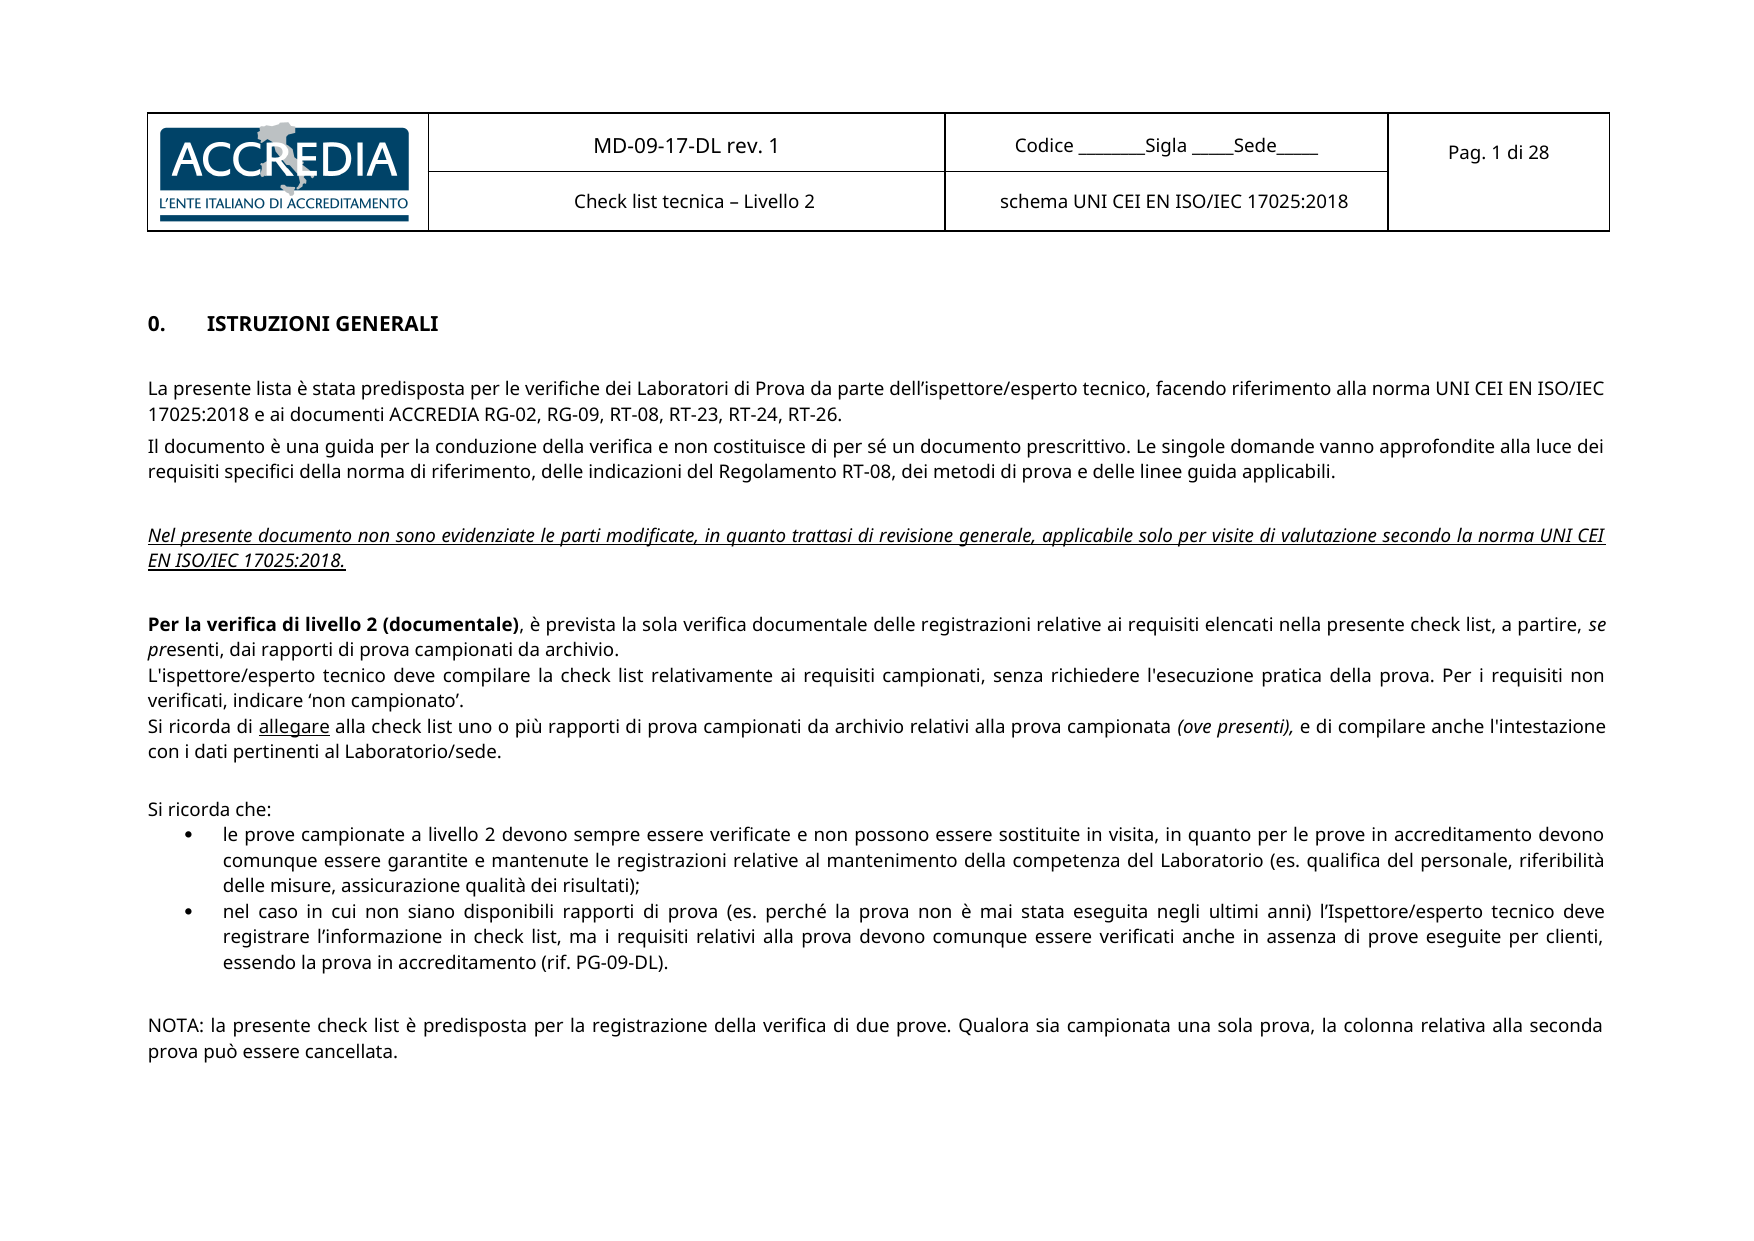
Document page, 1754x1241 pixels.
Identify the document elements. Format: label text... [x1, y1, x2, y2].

text La presente lista è stata predisposta per le verifiche dei Laboratori di Prova da parte dell’ispettore/esperto tecnico, facendo riferimento alla norma UNI CEI EN ISO/IEC 17025:2018 e ai documenti ACCREDIA RG-02, RG-09, RT-08, RT-23, RT-24, RT-26. [148, 376, 1606, 427]
text NOTA: la presente check list è predisposta per la registrazione della verifica di due prove. Qualora sia campionata una sola prova, la colonna relativa alla seconda prova può essere cancellata. [148, 1013, 1606, 1064]
text Il documento è una guida per la conduzione della verifica e non costituisce di per sé un documento prescrittivo. Le singole domande vanno approfondite alla luce dei requisiti specifici della norma di riferimento, delle indicazioni del Regolamento RT-08, dei metodi di prova e delle linee guida applicabili. [148, 433, 1606, 484]
list nel caso in cui non siano disponibili rapporti di prova (es. perché la prova non è mai stata eseguita negli ultimi anni) l’Ispettore/esperto tecnico deve registrare l’informazione in check list, ma i requisiti relativi alla prova devono comunque essere verificati anche in assenza di prove eseguite per clienti, essendo la prova in accreditamento (rif. PG-09-DL). [185, 898, 1606, 975]
text Si ricorda di allegare alla check list uno o più rapporti di prova campionati da archivio relativi alla prova campionata (ove presenti), e di compilare anche l'intestazione con i dati pertinenti al Laboratorio/sede. [148, 713, 1606, 764]
text Si ricorda che: [148, 796, 1606, 822]
text L'ispettore/esperto tecnico deve compilare la check list relativamente ai requisiti campionati, senza richiedere l'esecuzione pratica della prova. Per i requisiti non verificati, indicare ‘non campionato’. [148, 662, 1606, 713]
text Nel presente documento non sono evidenziate le parti modificate, in quanto trattasi di revisione generale, applicabile solo per visite di valutazione secondo la norma UNI CEI EN ISO/IEC 17025:2018. [148, 522, 1606, 544]
list le prove campionate a livello 2 devono sempre essere verificate e non possono essere sostituite in visita, in quanto per le prove in accreditamento devono comunque essere garantite e mantenute le registrazioni relative al mantenimento della competenza del Laboratorio (es. qualifica del personale, riferibilità delle misure, assicurazione qualità dei risultati); [185, 822, 1606, 898]
text Per la verifica di livello 2 (documentale), è prevista la sola verifica documentale delle registrazioni relative ai requisiti elencati nella presente check list, a partire, se presenti, dai rapporti di prova campionati da archivio. [148, 611, 1606, 662]
picture [150, 118, 425, 230]
subtitle ISTRUZIONI GENERALI [148, 309, 1606, 338]
text Nel presente documento non sono evidenziate le parti modificate, in quanto trattasi di revisione generale, applicabile solo per visite di valutazione secondo la norma UNI CEI EN ISO/IEC 17025:2018. [148, 545, 1606, 573]
